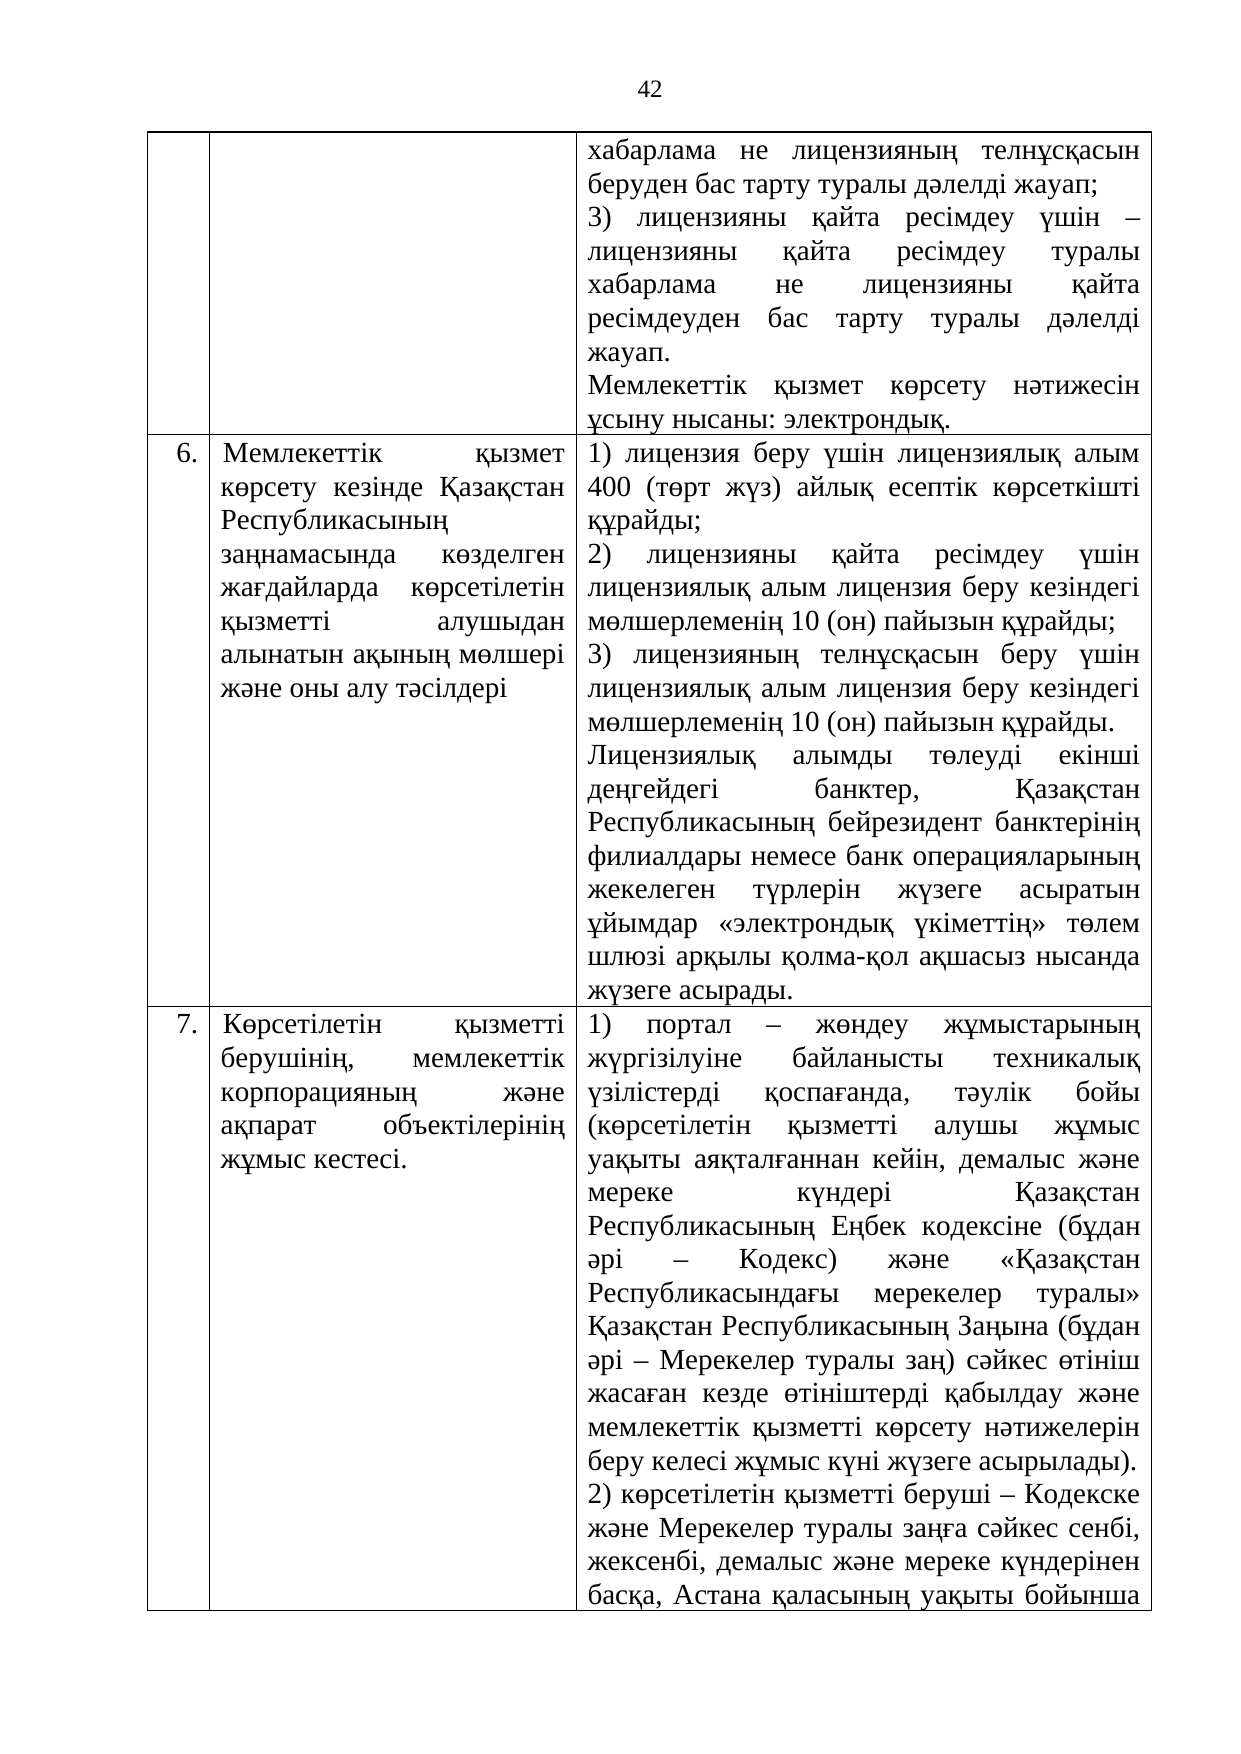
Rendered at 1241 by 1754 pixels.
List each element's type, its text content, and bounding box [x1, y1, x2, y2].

table_cell 1) лицензия беру үшін лицензиялық алым 400 (төрт жүз) айлық есептік көрсеткішті құрайды; 2) лицензияны қайта ресімдеу үшін лицензиялық алым лицензия беру кезіндегі мөлшерлеменің 10 (он) пайызын құрайды; 3) лицензияның телнұсқасын беру үшін лицензиялық алым лицензия беру кезіндегі мөлшерлеменің 10 (он) пайызын құрайды. Лицензиялық алымды төлеуді екінші деңгейдегі банктер, Қазақстан Республикасының бейрезидент банктерінің филиалдары немесе банк операцияларының жекелеген түрлерін жүзеге асыратын ұйымдар «электрондық үкіметтің» төлем шлюзі арқылы қолма-қол ақшасыз нысанда жүзеге асырады. [577, 435, 1151, 1006]
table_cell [210, 1007, 576, 1610]
table_cell 7. [148, 1007, 209, 1610]
table_cell Мемлекеттік қызмет көрсету кезінде Қазақстан Республикасының заңнамасында көзделген жағдайларда көрсетілетін қызметті алушыдан алынатын ақының мөлшері және оны алу тәсілдері [210, 435, 576, 1006]
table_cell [577, 1007, 1151, 1610]
table_cell 5. [148, 133, 209, 434]
table_cell 6. [148, 435, 209, 1006]
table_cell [577, 133, 1151, 434]
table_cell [210, 133, 576, 434]
